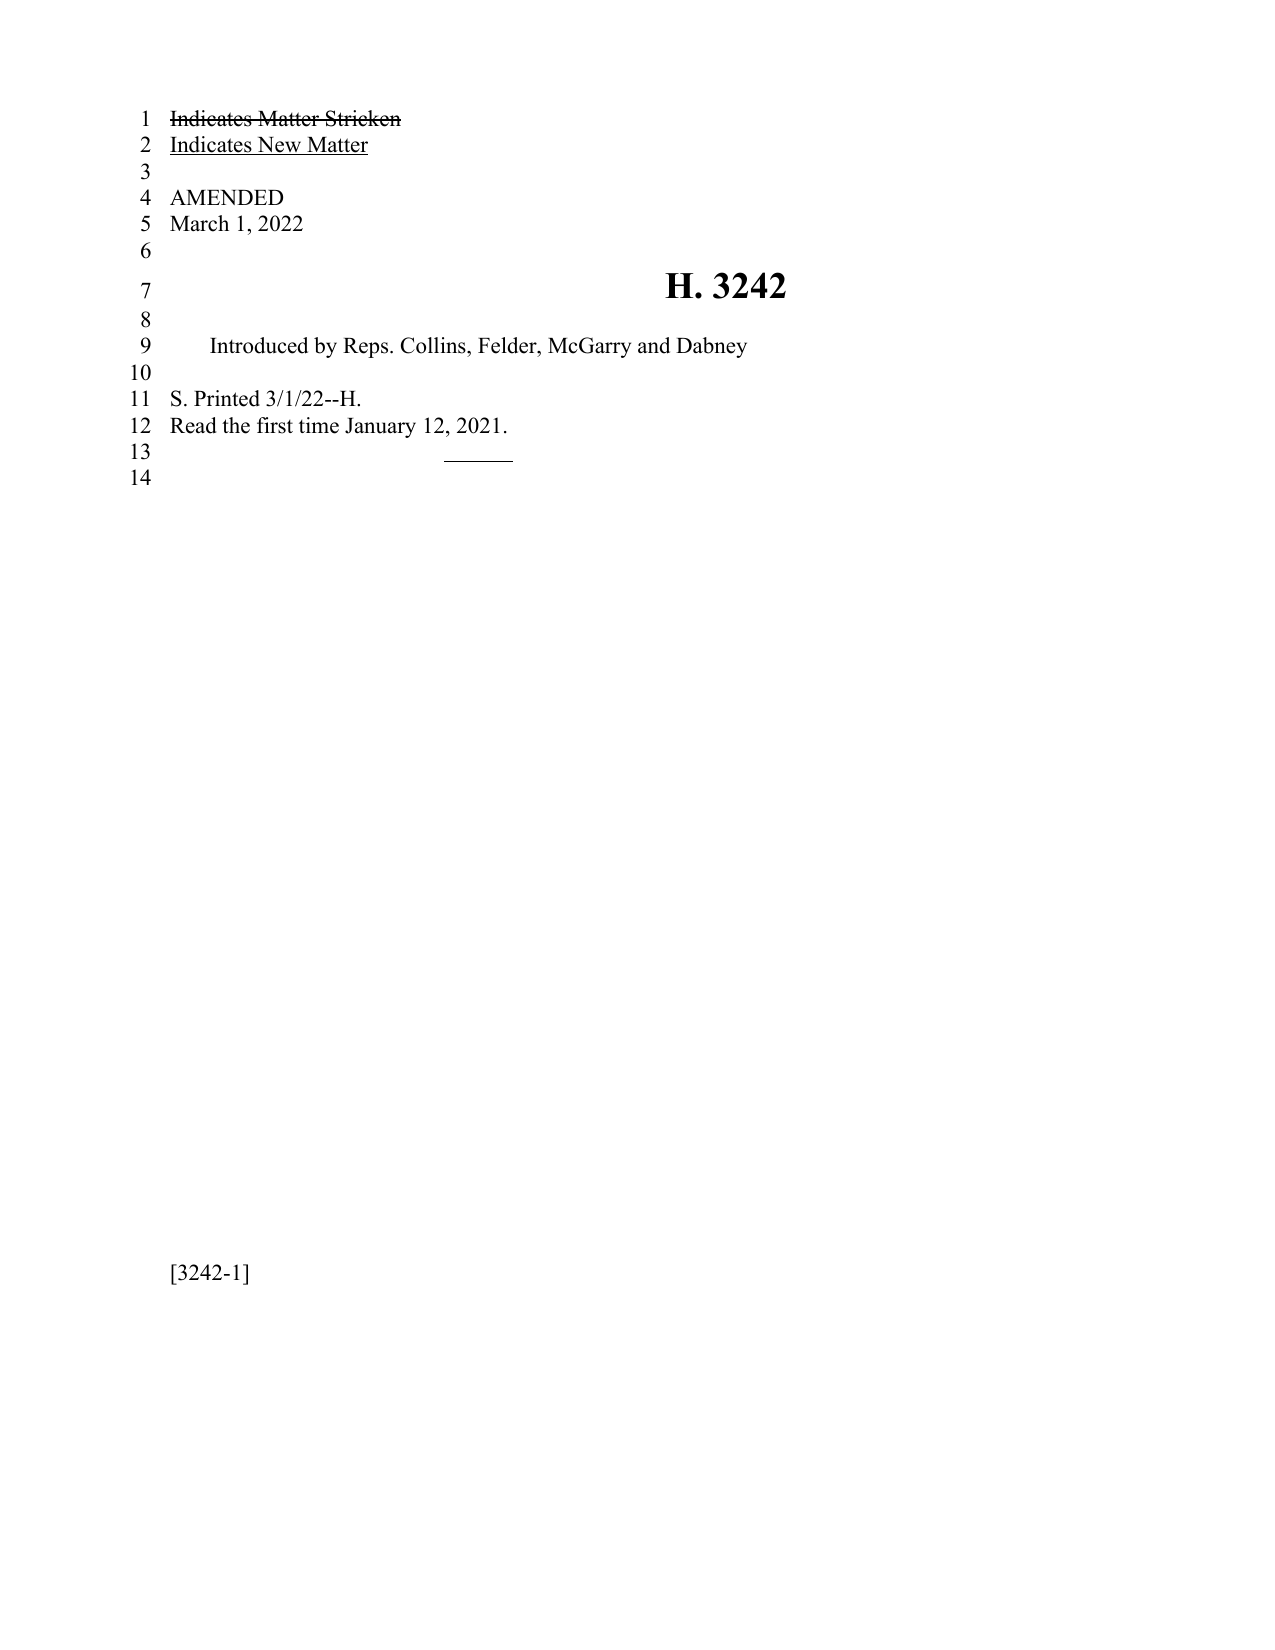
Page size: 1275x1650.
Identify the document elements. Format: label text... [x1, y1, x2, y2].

text Read the first time January 12, 2021. [169, 412, 787, 438]
text Introduced by Reps. Collins, Felder, McGarry and Dabney [169, 333, 787, 359]
text Indicates Matter Stricken [169, 105, 787, 131]
text Indicates New Matter [169, 131, 787, 158]
text S. Printed 3/1/22--H. [169, 385, 787, 412]
text H. 3242 [169, 263, 787, 306]
text AMENDED [169, 184, 787, 210]
text March 1, 2022 [169, 210, 787, 237]
